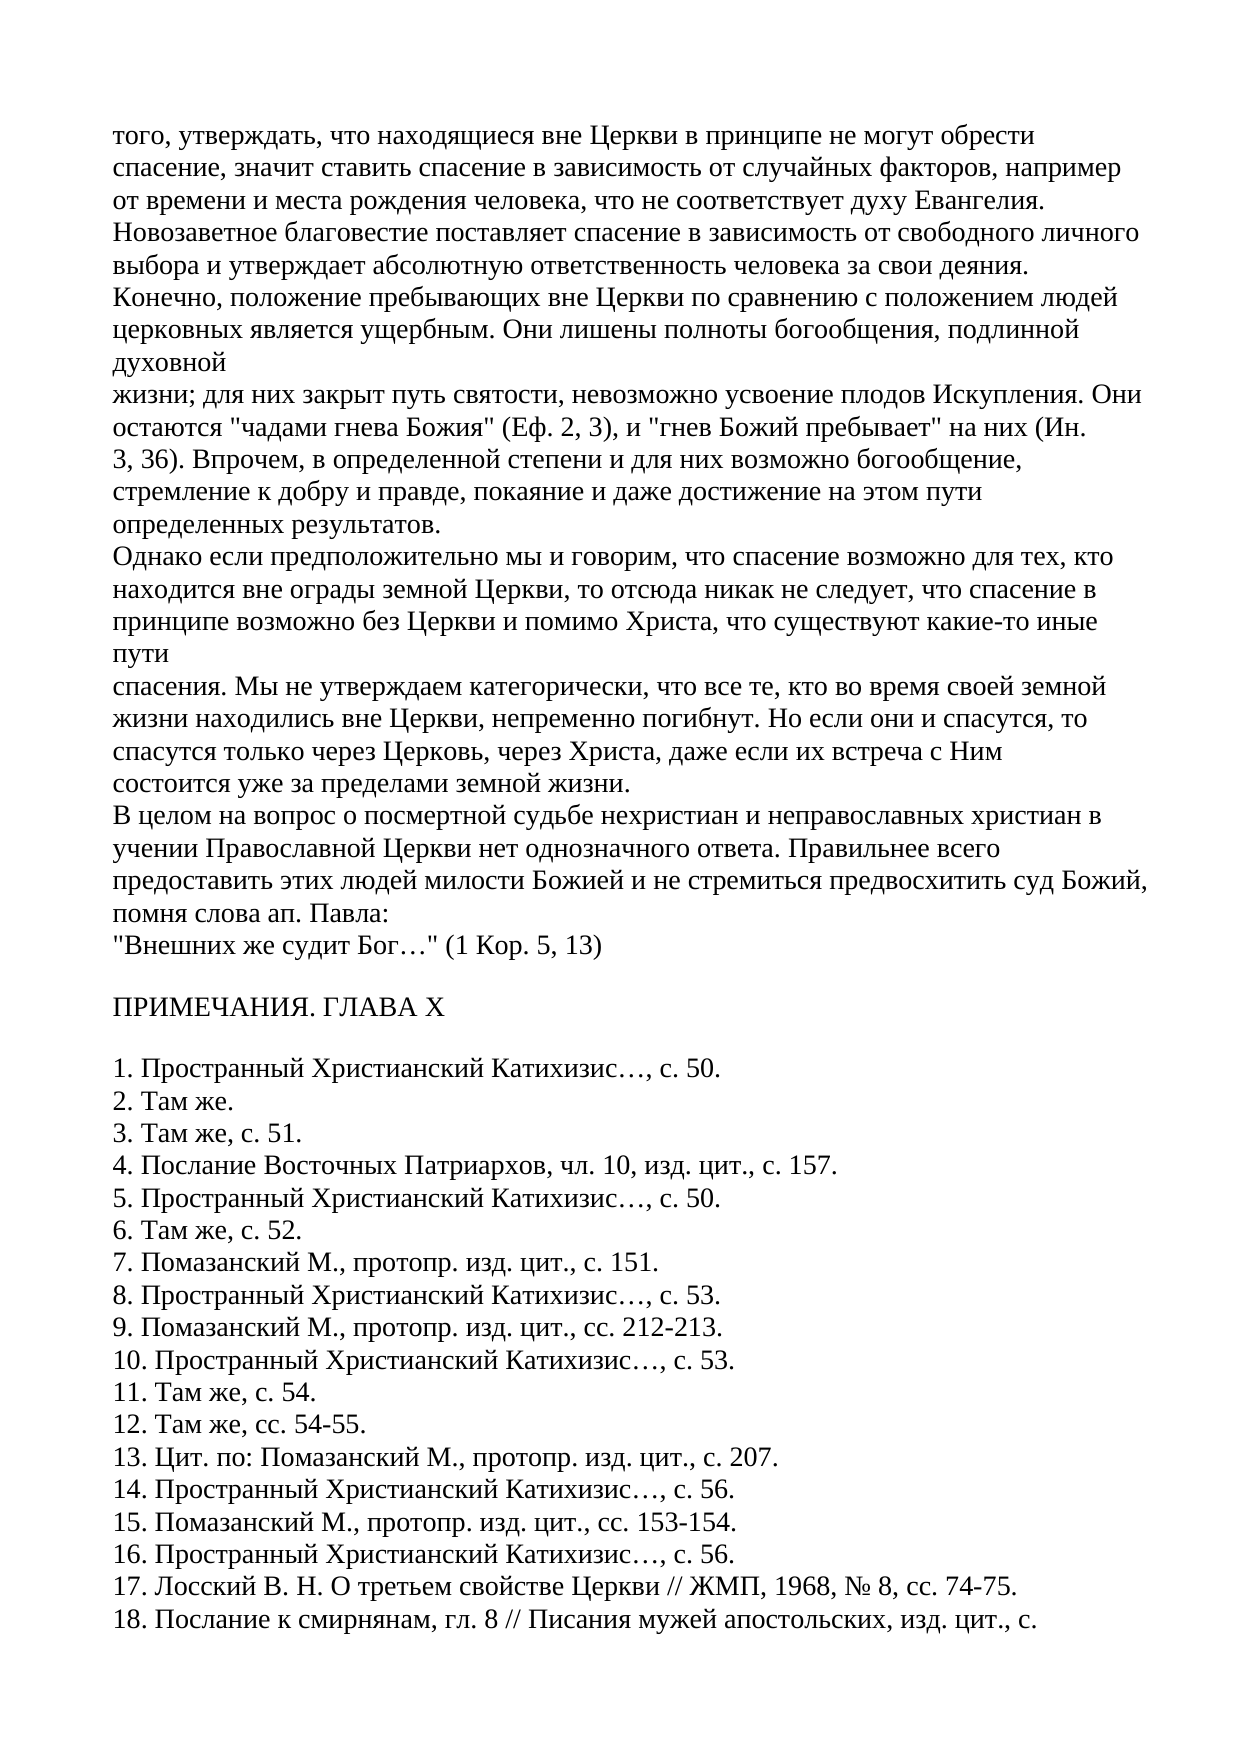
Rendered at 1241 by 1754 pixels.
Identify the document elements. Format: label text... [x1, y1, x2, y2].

text ПРИМЕЧАНИЯ. ГЛАВА X [112, 989, 1152, 1022]
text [112, 118, 1152, 960]
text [112, 1051, 1152, 1634]
